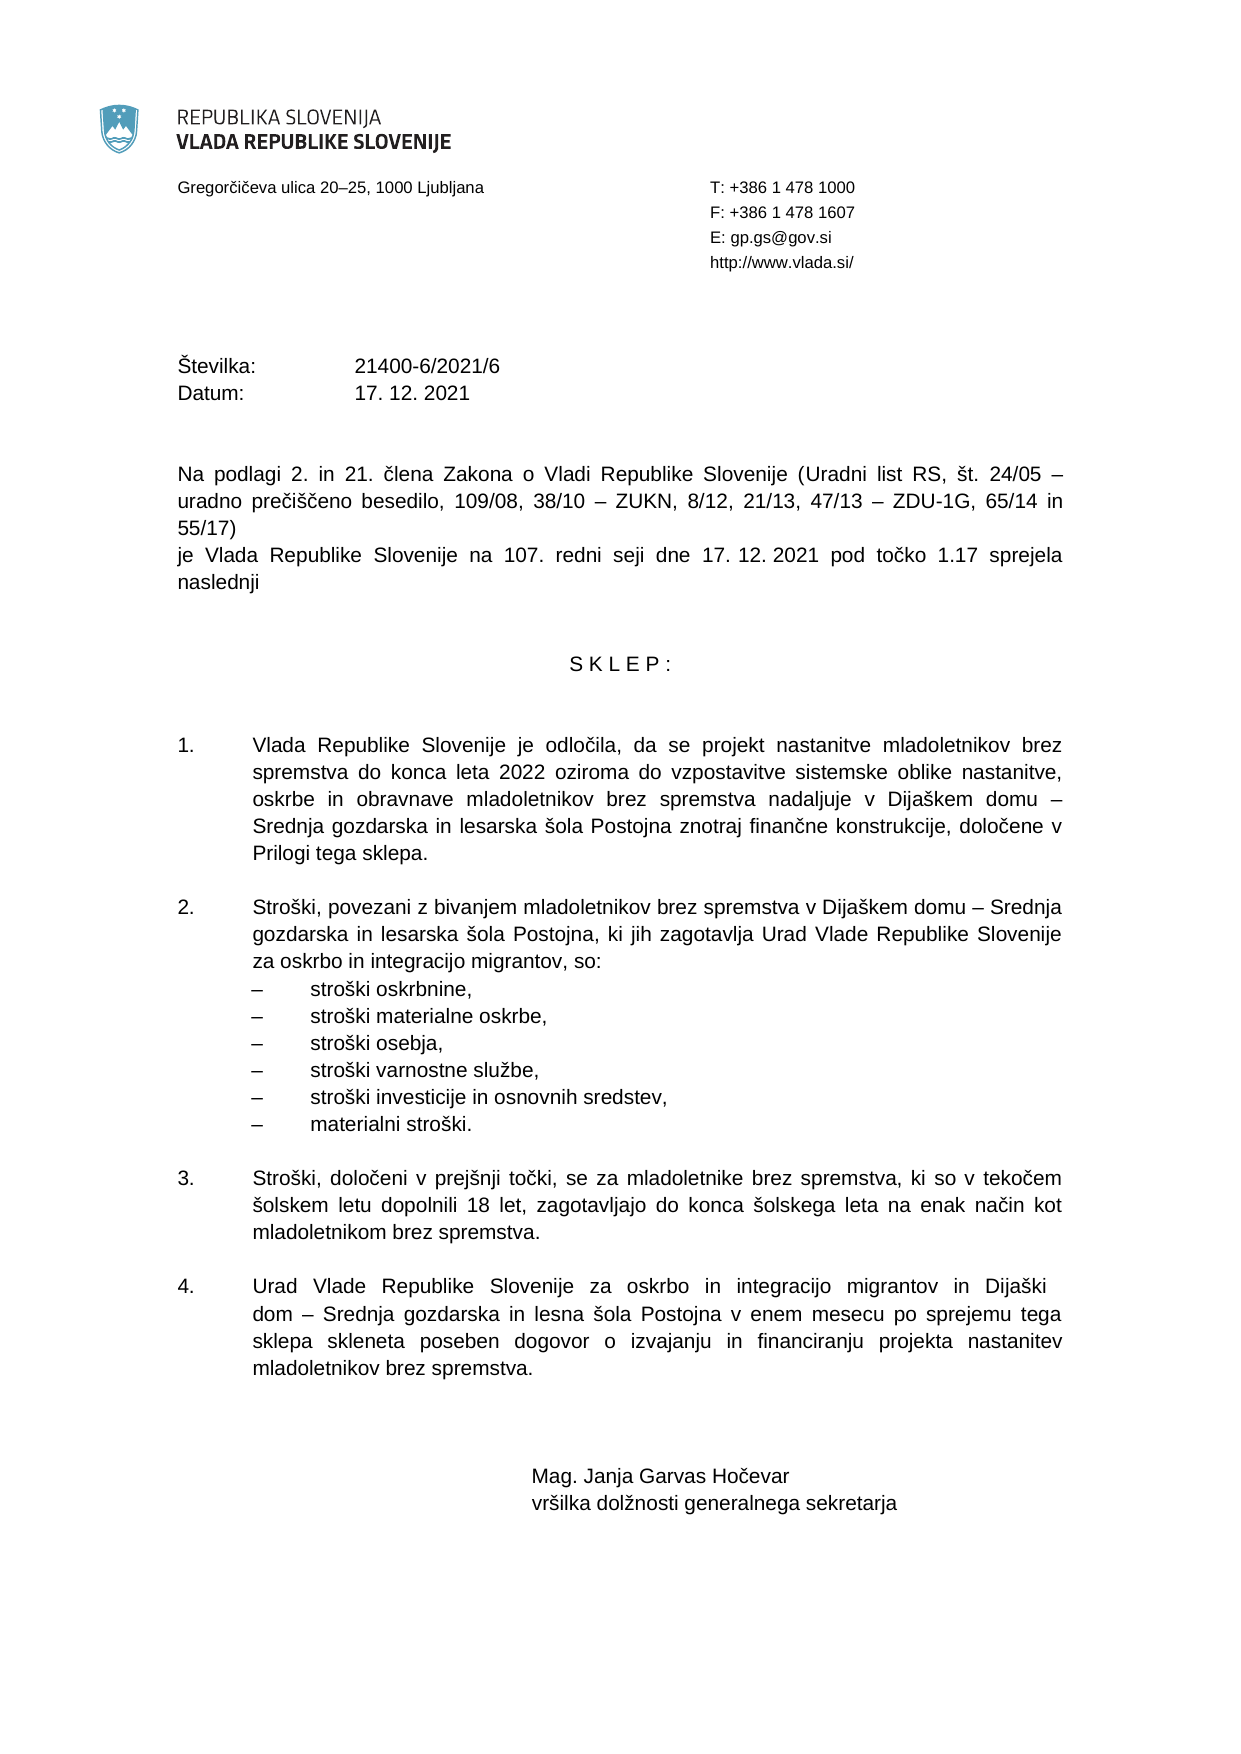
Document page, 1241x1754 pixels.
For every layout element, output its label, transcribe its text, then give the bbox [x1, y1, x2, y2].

list stroški osebja, [251, 1028, 1063, 1056]
list stroški oskrbnine, [251, 974, 1063, 1001]
text S K L E P : [177, 649, 1063, 676]
text Mag. Janja Garvas Hočevar [531, 1462, 1063, 1489]
text Številka: 21400-6/2021/6 [177, 351, 1063, 378]
list Stroški, povezani z bivanjem mladoletnikov brez spremstva v Dijaškem domu – Srednja gozdarska in lesarska šola Postojna, ki jih zagotavlja Urad Vlade Republike Slovenije za oskrbo in integracijo migrantov, so: [177, 893, 1063, 974]
list stroški investicije in osnovnih sredstev, [251, 1083, 1063, 1110]
list stroški varnostne službe, [251, 1056, 1063, 1083]
list Stroški, določeni v prejšnji točki, se za mladoletnike brez spremstva, ki so v tekočem šolskem letu dopolnili 18 let, zagotavljajo do konca šolskega leta na enak način kot mladoletnikom brez spremstva. [177, 1164, 1063, 1245]
list Vlada Republike Slovenije je odločila, da se projekt nastanitve mladoletnikov brez spremstva do konca leta 2022 oziroma do vzpostavitve sistemske oblike nastanitve, oskrbe in obravnave mladoletnikov brez spremstva nadaljuje v Dijaškem domu – Srednja gozdarska in lesarska šola Postojna znotraj finančne konstrukcije, določene v Prilogi tega sklepa. [177, 731, 1063, 866]
list materialni stroški. [251, 1110, 1063, 1137]
list Urad Vlade Republike Slovenije za oskrbo in integracijo migrantov in Dijaški dom – Srednja gozdarska in lesna šola Postojna v enem mesecu po sprejemu tega sklepa skleneta poseben dogovor o izvajanju in financiranju projekta nastanitev mladoletnikov brez spremstva. [177, 1272, 1063, 1381]
text Datum: 17. 12. 2021 [177, 378, 1063, 406]
text Na podlagi 2. in 21. člena Zakona o Vladi Republike Slovenije (Uradni list RS, št. 24/05 – uradno prečiščeno besedilo, 109/08, 38/10 – ZUKN, 8/12, 21/13, 47/13 – ZDU-1G, 65/14 in 55/17) je Vlada Republike Slovenije na 107. redni seji dne 17. 12. 2021 pod točko 1.17 sprejela naslednji [177, 460, 1063, 595]
list stroški materialne oskrbe, [251, 1001, 1063, 1028]
text vršilka dolžnosti generalnega sekretarja [532, 1489, 1063, 1516]
